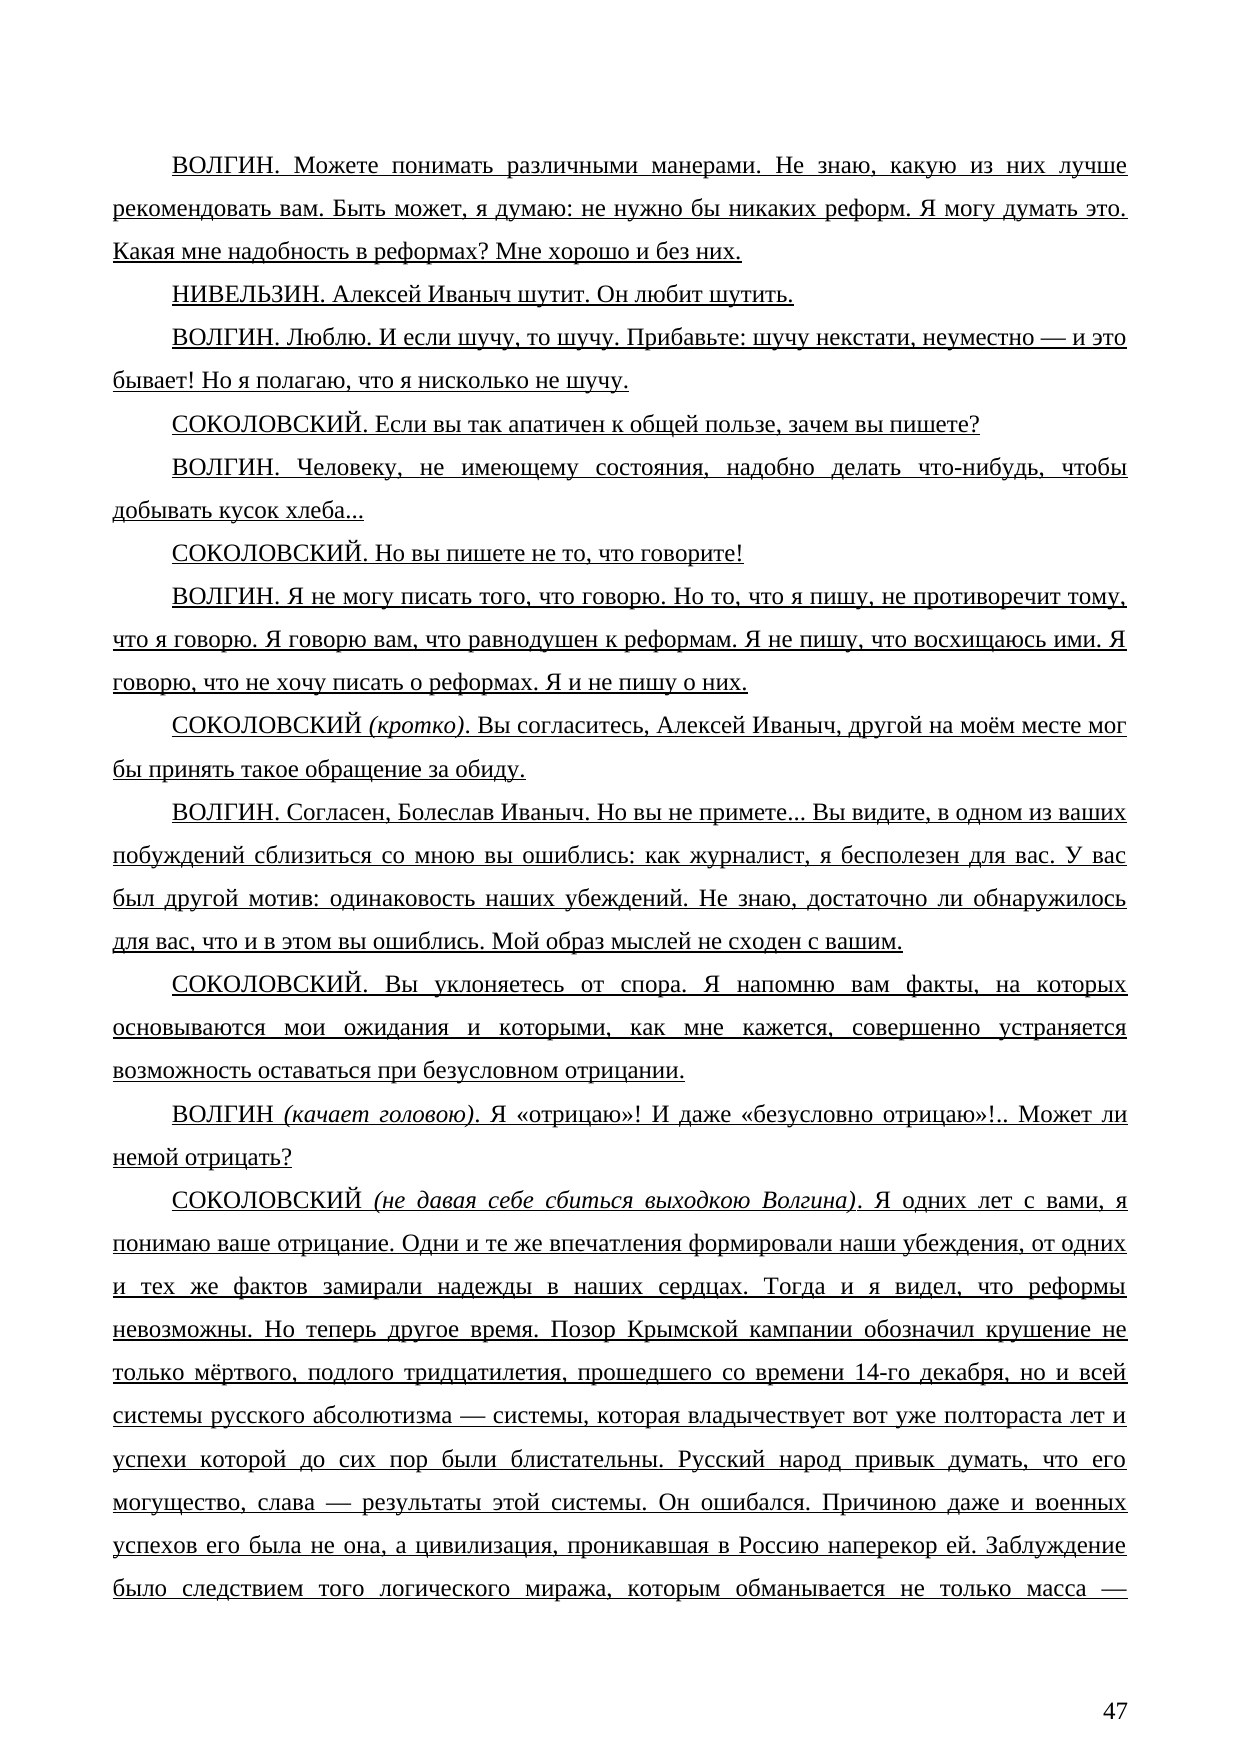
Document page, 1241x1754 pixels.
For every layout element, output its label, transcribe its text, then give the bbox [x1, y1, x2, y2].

text СОКОЛОВСКИЙ. Вы уклоняетесь от спора. Я напомню вам факты, на которых основываются мои ожидания и которыми, как мне кажется, совершенно устраняется возможность оставаться при безусловном отрицании. [112, 969, 1128, 1084]
text СОКОЛОВСКИЙ. Но вы пишете не то, что говорите! [112, 538, 1128, 567]
text ВОЛГИН. Можете понимать различными манерами. Не знаю, какую из них лучше рекомендовать вам. Быть может, я думаю: не нужно бы никаких реформ. Я могу думать это. Какая мне надобность в реформах? Мне хорошо и без них. [112, 150, 1128, 218]
text ВОЛГИН. Я не могу писать того, что говорю. Но то, что я пишу, не противоречит тому, что я говорю. Я говорю вам, что равнодушен к реформам. Я не пишу, что восхищаюсь ими. Я говорю, что не хочу писать о реформах. Я и не пишу о них. [112, 581, 1128, 696]
text СОКОЛОВСКИЙ. Если вы так апатичен к общей пользе, зачем вы пишете? [112, 409, 1128, 437]
text ВОЛГИН (качает головою). Я «отрицаю»! И даже «безусловно отрицаю»!.. Может ли немой отрицать? [112, 1099, 1128, 1171]
text ВОЛГИН. Люблю. И если шучу, то шучу. Прибавьте: шучу некстати, неуместно — и это бывает! Но я полагаю, что я нисколько не шучу. [112, 322, 1128, 394]
text ВОЛГИН. Согласен, Болеслав Иваныч. Но вы не примете... Вы видите, в одном из ваших побуждений сблизиться со мною вы ошиблись: как журналист, я бесполезен для вас. У вас был другой мотив: одинаковость наших убеждений. Не знаю, достаточно ли обнаружилось для вас, что и в этом вы ошиблись. Мой образ мыслей не сходен с вашим. [112, 797, 1128, 955]
text ВОЛГИН. Можете понимать различными манерами. Не знаю, какую из них лучше рекомендовать вам. Быть может, я думаю: не нужно бы никаких реформ. Я могу думать это. Какая мне надобность в реформах? Мне хорошо и без них. [112, 219, 1128, 265]
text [112, 1513, 1128, 1598]
text ВОЛГИН. Человеку, не имеющему состояния, надобно делать что-нибудь, чтобы добывать кусок хлеба... [112, 452, 1128, 524]
text СОКОЛОВСКИЙ (кротко). Вы согласитесь, Алексей Иваныч, другой на моём месте мог бы принять такое обращение за обиду. [112, 711, 1128, 782]
text НИВЕЛЬЗИН. Алексей Иваныч шутит. Он любит шутить. [112, 279, 1128, 308]
